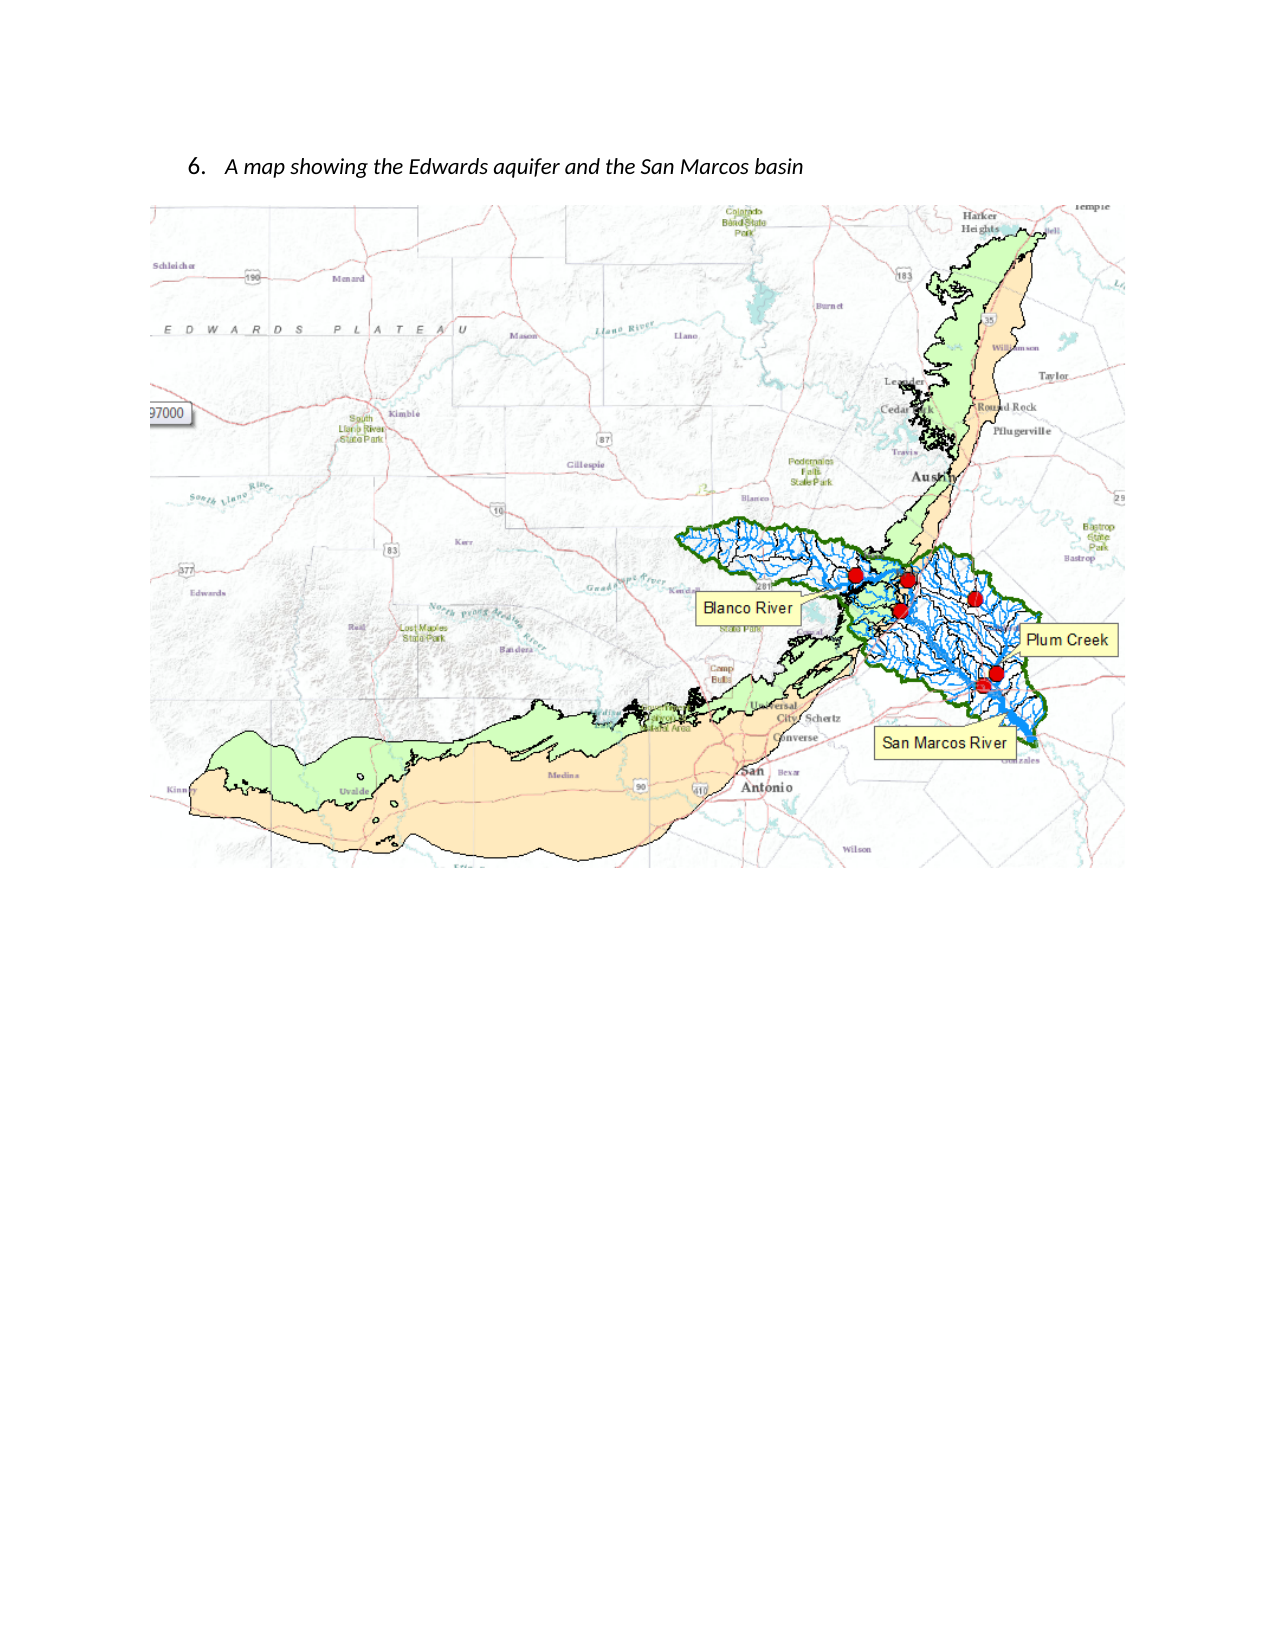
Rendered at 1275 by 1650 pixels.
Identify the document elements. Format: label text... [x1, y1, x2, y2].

picture [150, 205, 1125, 868]
list A map showing the Edwards aquifer and the San Marcos basin [187, 150, 1125, 181]
